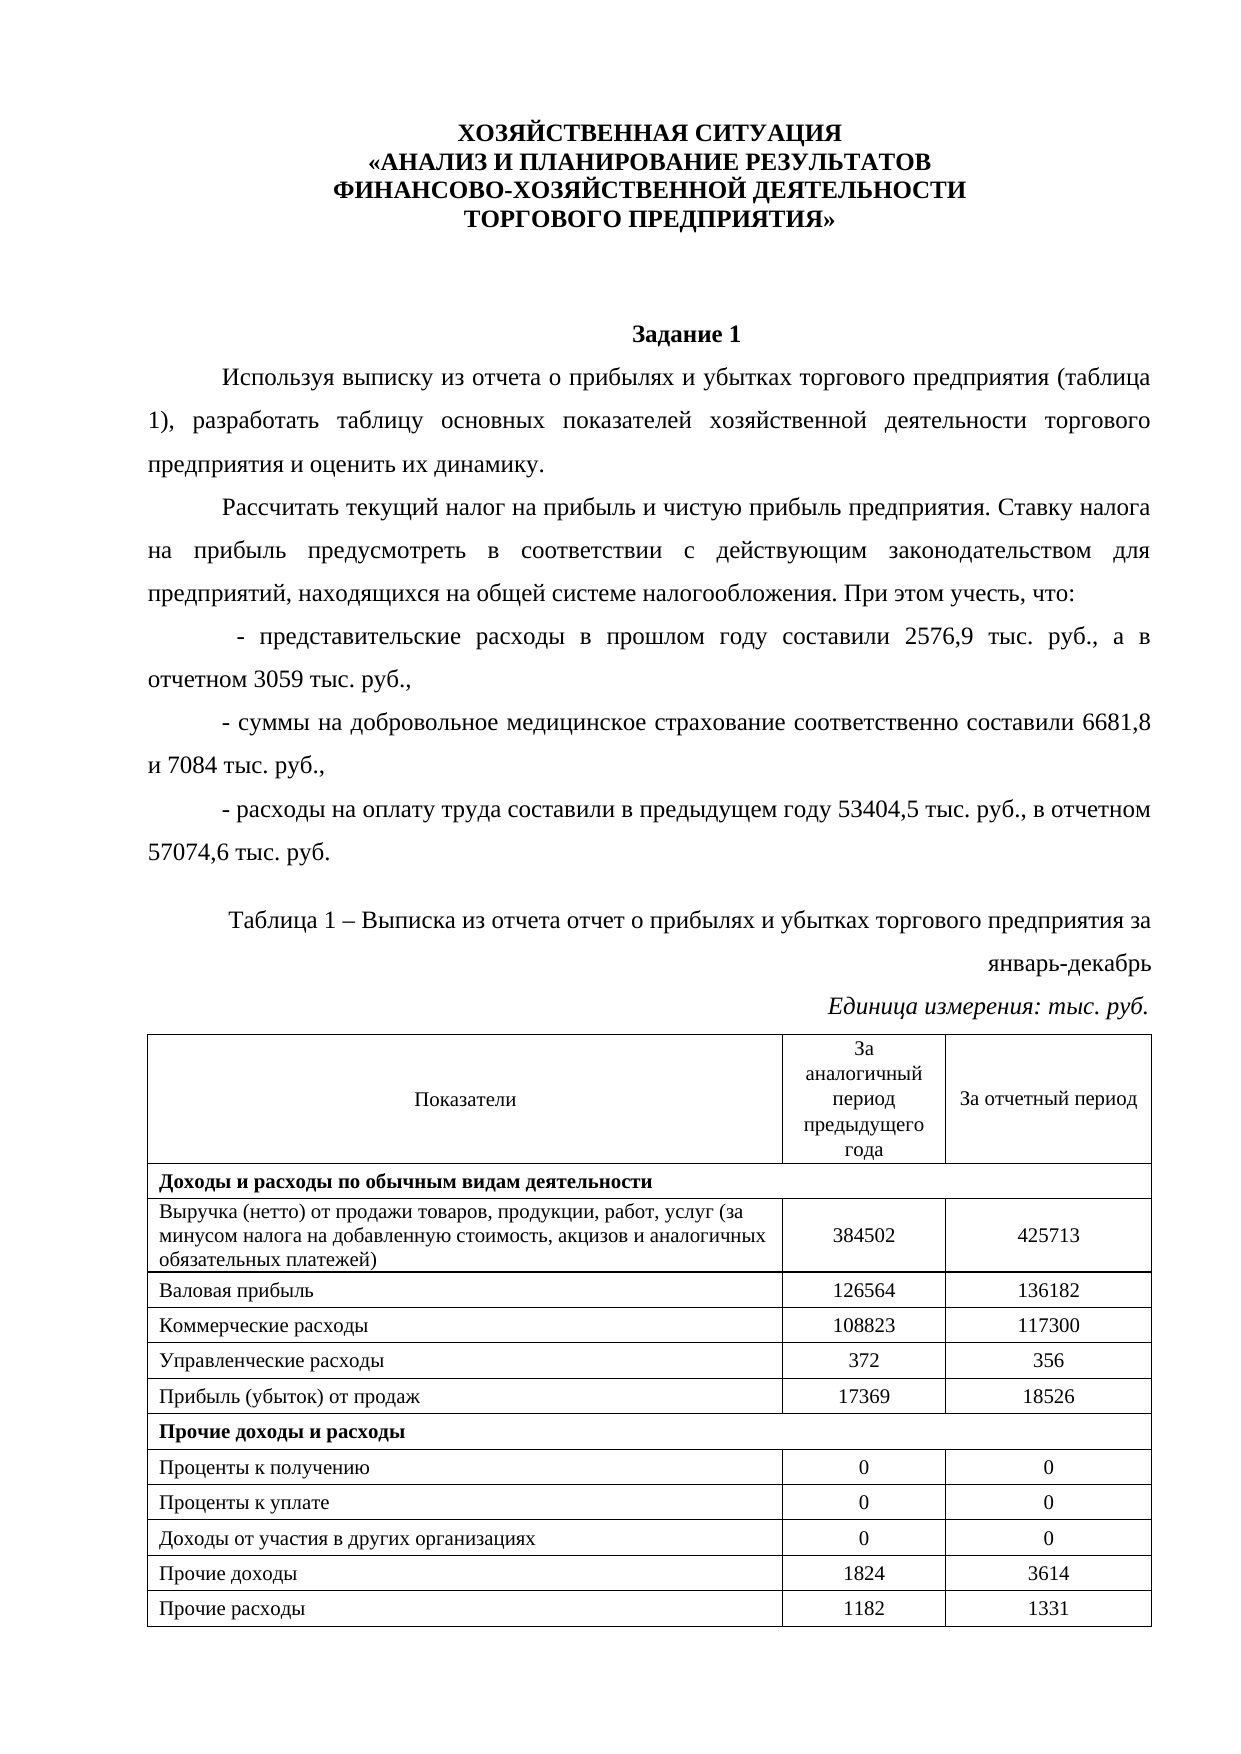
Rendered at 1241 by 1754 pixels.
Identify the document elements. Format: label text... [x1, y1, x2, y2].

table_cell 136182 [946, 1273, 1151, 1307]
table_cell 0 [783, 1520, 945, 1555]
text «АНАЛИЗ И ПЛАНИРОВАНИЕ РЕЗУЛЬТАТОВ [148, 147, 1152, 176]
table_cell 0 [946, 1450, 1151, 1484]
table_cell 3614 [946, 1556, 1151, 1590]
table_header За аналогичный период предыдущего года [783, 1035, 945, 1163]
table_cell 17369 [783, 1379, 945, 1413]
table_cell 372 [783, 1343, 945, 1378]
table_cell 18526 [946, 1379, 1151, 1413]
table_header За отчетный период [946, 1035, 1151, 1163]
text Рассчитать текущий налог на прибыль и чистую прибыль предприятия. Ставку налога на прибыль предусмотреть в соответствии с действующим законодательством для предприятий, находящихся на общей системе налогообложения. При этом учесть, что: [148, 492, 1152, 607]
table_cell 425713 [946, 1199, 1151, 1271]
table_cell 1331 [946, 1591, 1151, 1626]
text Используя выписку из отчета о прибылях и убытках торгового предприятия (таблица 1), разработать таблицу основных показателей хозяйственной деятельности торгового предприятия и оценить их динамику. [148, 362, 1152, 477]
table_cell Управленческие расходы [148, 1343, 782, 1378]
table_cell Прибыль (убыток) от продаж [148, 1379, 782, 1413]
table_cell 1824 [783, 1556, 945, 1590]
text - расходы на оплату труда составили в предыдущем году 53404,5 тыс. руб., в отчетном 57074,6 тыс. руб. [148, 794, 1152, 866]
table_cell Доходы и расходы по обычным видам деятельности [148, 1164, 1151, 1198]
table_cell Доходы от участия в других организациях [148, 1520, 782, 1555]
table_cell 1182 [783, 1591, 945, 1626]
table_cell 108823 [783, 1308, 945, 1342]
table_cell Коммерческие расходы [148, 1308, 782, 1342]
text ХОЗЯЙСТВЕННАЯ СИТУАЦИЯ [148, 118, 1152, 147]
table_header Показатели [148, 1035, 782, 1163]
text ТОРГОВОГО ПРЕДПРИЯТИЯ» [148, 204, 1152, 233]
table_cell 126564 [783, 1273, 945, 1307]
text ФИНАНСОВО-ХОЗЯЙСТВЕННОЙ ДЕЯТЕЛЬНОСТИ [148, 176, 1152, 204]
text Единица измерения: тыс. руб. [148, 991, 1152, 1020]
table_cell Проценты к уплате [148, 1485, 782, 1519]
table_cell Прочие доходы и расходы [148, 1414, 1151, 1448]
table_cell 0 [946, 1485, 1151, 1519]
text - представительские расходы в прошлом году составили 2576,9 тыс. руб., а в отчетном 3059 тыс. руб., [148, 621, 1152, 693]
table_cell 0 [783, 1450, 945, 1484]
table_cell Валовая прибыль [148, 1273, 782, 1307]
table_cell 384502 [783, 1199, 945, 1271]
text - суммы на добровольное медицинское страхование соответственно составили 6681,8 и 7084 тыс. руб., [148, 707, 1152, 779]
table_cell 117300 [946, 1308, 1151, 1342]
table_cell Прочие расходы [148, 1591, 782, 1626]
table_cell 356 [946, 1343, 1151, 1378]
table_cell 0 [946, 1520, 1151, 1555]
table_cell Прочие доходы [148, 1556, 782, 1590]
table_cell Выручка (нетто) от продажи товаров, продукции, работ, услуг (за минусом налога на добавленную стоимость, акцизов и аналогичных обязательных платежей) [148, 1199, 782, 1271]
table_cell 0 [783, 1485, 945, 1519]
table_cell Проценты к получению [148, 1450, 782, 1484]
text Таблица 1 – Выписка из отчета отчет о прибылях и убытках торгового предприятия за январь-декабрь [148, 905, 1152, 977]
text Задание 1 [148, 319, 1152, 348]
